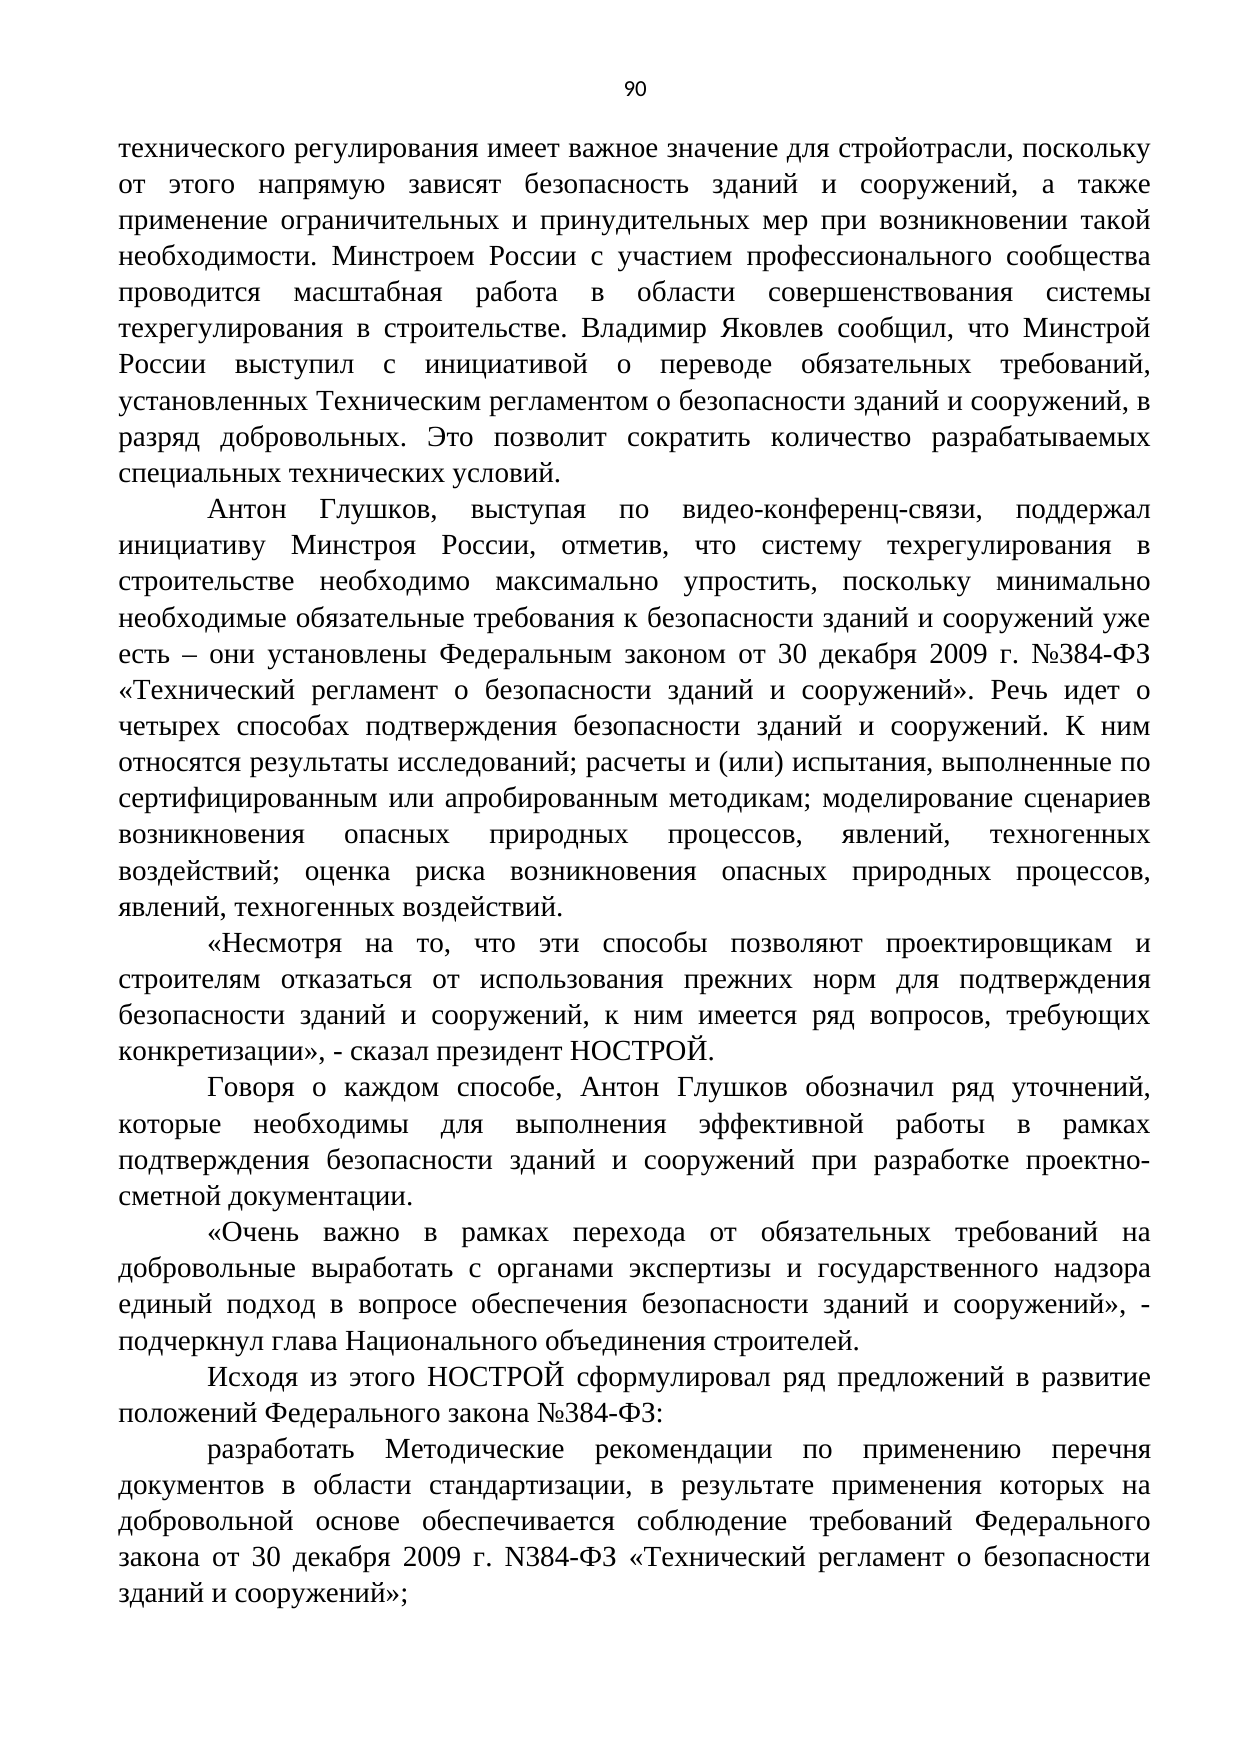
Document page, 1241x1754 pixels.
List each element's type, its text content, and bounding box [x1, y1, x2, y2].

text Говоря о каждом способе, Антон Глушков обозначил ряд уточнений, которые необходимы для выполнения эффективной работы в рамках подтверждения безопасности зданий и сооружений при разработке проектно-сметной документации. [118, 1069, 1152, 1212]
text разработать Методические рекомендации по применению перечня документов в области стандартизации, в результате применения которых на добровольной основе обеспечивается соблюдение требований Федерального закона от 30 декабря 2009 г. N384-ФЗ «Технический регламент о безопасности зданий и сооружений»; [118, 1431, 1152, 1609]
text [118, 130, 1152, 489]
text Исходя из этого НОСТРОЙ сформулировал ряд предложений в развитие положений Федерального закона №384-ФЗ: [118, 1359, 1152, 1428]
text «Очень важно в рамках перехода от обязательных требований на добровольные выработать с органами экспертизы и государственного надзора единый подход в вопросе обеспечения безопасности зданий и сооружений», - подчеркнул глава Национального объединения строителей. [118, 1214, 1152, 1356]
text «Несмотря на то, что эти способы позволяют проектировщикам и строителям отказаться от использования прежних норм для подтверждения безопасности зданий и сооружений, к ним имеется ряд вопросов, требующих конкретизации», - сказал президент НОСТРОЙ. [118, 925, 1152, 1067]
text Антон Глушков, выступая по видео-конференц-связи, поддержал инициативу Минстроя России, отметив, что систему техрегулирования в строительстве необходимо максимально упростить, поскольку минимально необходимые обязательные требования к безопасности зданий и сооружений уже есть – они установлены Федеральным законом от 30 декабря 2009 г. №384-ФЗ «Технический регламент о безопасности зданий и сооружений». Речь идет о четырех способах подтверждения безопасности зданий и сооружений. К ним относятся результаты исследований; расчеты и (или) испытания, выполненные по сертифицированным или апробированным методикам; моделирование сценариев возникновения опасных природных процессов, явлений, техногенных воздействий; оценка риска возникновения опасных природных процессов, явлений, техногенных воздействий. [118, 491, 1152, 922]
